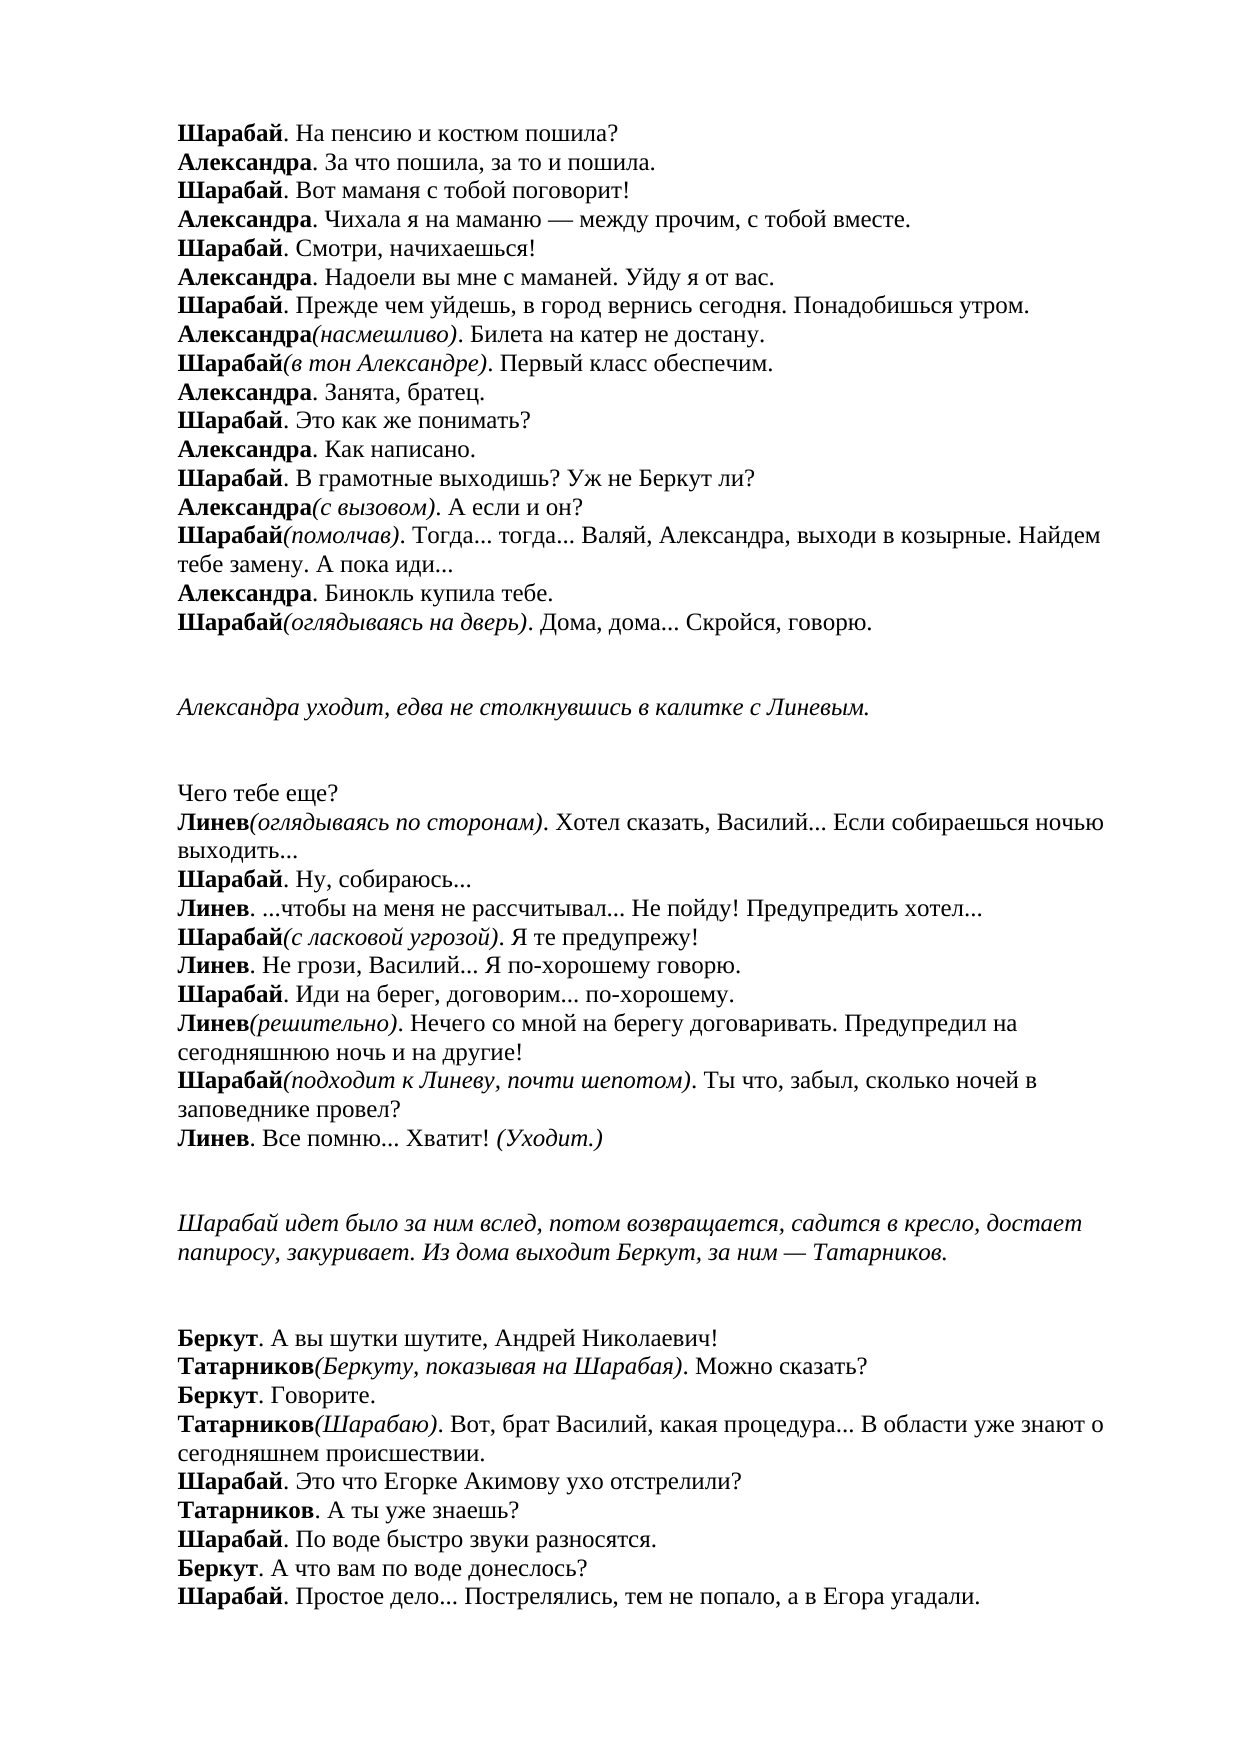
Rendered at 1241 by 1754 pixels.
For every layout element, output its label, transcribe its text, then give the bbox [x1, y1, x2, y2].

text Шарабай. По воде быстро звуки разносятся. [177, 1524, 1152, 1553]
text Александра. Чихала я на маманю — между прочим, с тобой вместе. [177, 204, 1152, 233]
text Александра(с вызовом). А если и он? [177, 492, 1152, 521]
text Шарабай. Это как же понимать? [177, 406, 1152, 434]
text Шарабай. Смотри, начихаешься! [177, 233, 1152, 262]
text Шарабай(подходит к Линеву, почти шепотом). Ты что, забыл, сколько ночей в заповеднике провел? [177, 1065, 1152, 1123]
text Шарабай. Простое дело... Пострелялись, тем не попало, а в Егора угадали. [177, 1581, 1152, 1610]
text Александра. За что пошила, за то и пошила. [177, 147, 1152, 176]
text Беркут. А что вам по воде донеслось? [177, 1553, 1152, 1581]
text Линев. Все помню... Хватит! (Уходит.) [177, 1123, 1152, 1152]
text Александра. Надоели вы мне с маманей. Уйду я от вас. [177, 262, 1152, 291]
text Татарников(Шарабаю). Вот, брат Василий, какая процедура... В области уже знают о сегодняшнем происшествии. [177, 1409, 1152, 1466]
text Линев(решительно). Нечего со мной на берегу договаривать. Предупредил на сегодняшнюю ночь и на другие! [177, 1008, 1152, 1065]
text Шарабай. Ну, собираюсь... [177, 864, 1152, 893]
text Шарабай. В грамотные выходишь? Уж не Беркут ли? [177, 463, 1152, 492]
text Татарников. А ты уже знаешь? [177, 1495, 1152, 1524]
text Шарабай. Это что Егорке Акимову ухо отстрелили? [177, 1466, 1152, 1495]
text Александра. Как написано. [177, 434, 1152, 463]
text Шарабай идет было за ним вслед, потом возвращается, садится в кресло, достает папиросу, закуривает. Из дома выходит Беркут, за ним — Татарников. [177, 1208, 1152, 1266]
text Шарабай. На пенсию и костюм пошила? [177, 118, 1152, 147]
text Татарников(Беркуту, показывая на Шарабая). Можно сказать? [177, 1351, 1152, 1380]
text Александра уходит, едва не столкнувшись в калитке с Линевым. [177, 692, 1152, 721]
text Шарабай. Иди на берег, договорим... по-хорошему. [177, 979, 1152, 1008]
text Линев(оглядываясь по сторонам). Хотел сказать, Василий... Если собираешься ночью выходить... [177, 807, 1152, 864]
text Шарабай(оглядываясь на дверь). Дома, дома... Скройся, говорю. [177, 607, 1152, 636]
text Шарабай(в тон Александре). Первый класс обеспечим. [177, 348, 1152, 377]
text Беркут. А вы шутки шутите, Андрей Николаевич! [177, 1323, 1152, 1351]
text Александра(насмешливо). Билета на катер не достану. [177, 319, 1152, 348]
text Линев. Не грози, Василий... Я по-хорошему говорю. [177, 950, 1152, 979]
text Шарабай(помолчав). Тогда... тогда... Валяй, Александра, выходи в козырные. Найдем тебе замену. А пока иди... [177, 521, 1152, 578]
text Шарабай. Прежде чем уйдешь, в город вернись сегодня. Понадобишься утром. [177, 291, 1152, 319]
text Шарабай. Вот маманя с тобой поговорит! [177, 176, 1152, 204]
text Чего тебе еще? [177, 778, 1152, 807]
text Линев. ...чтобы на меня не рассчитывал... Не пойду! Предупредить хотел... [177, 893, 1152, 922]
text Александра. Занята, братец. [177, 377, 1152, 406]
text Шарабай(с ласковой угрозой). Я те предупрежу! [177, 922, 1152, 950]
text Беркут. Говорите. [177, 1380, 1152, 1409]
text Александра. Бинокль купила тебе. [177, 578, 1152, 607]
